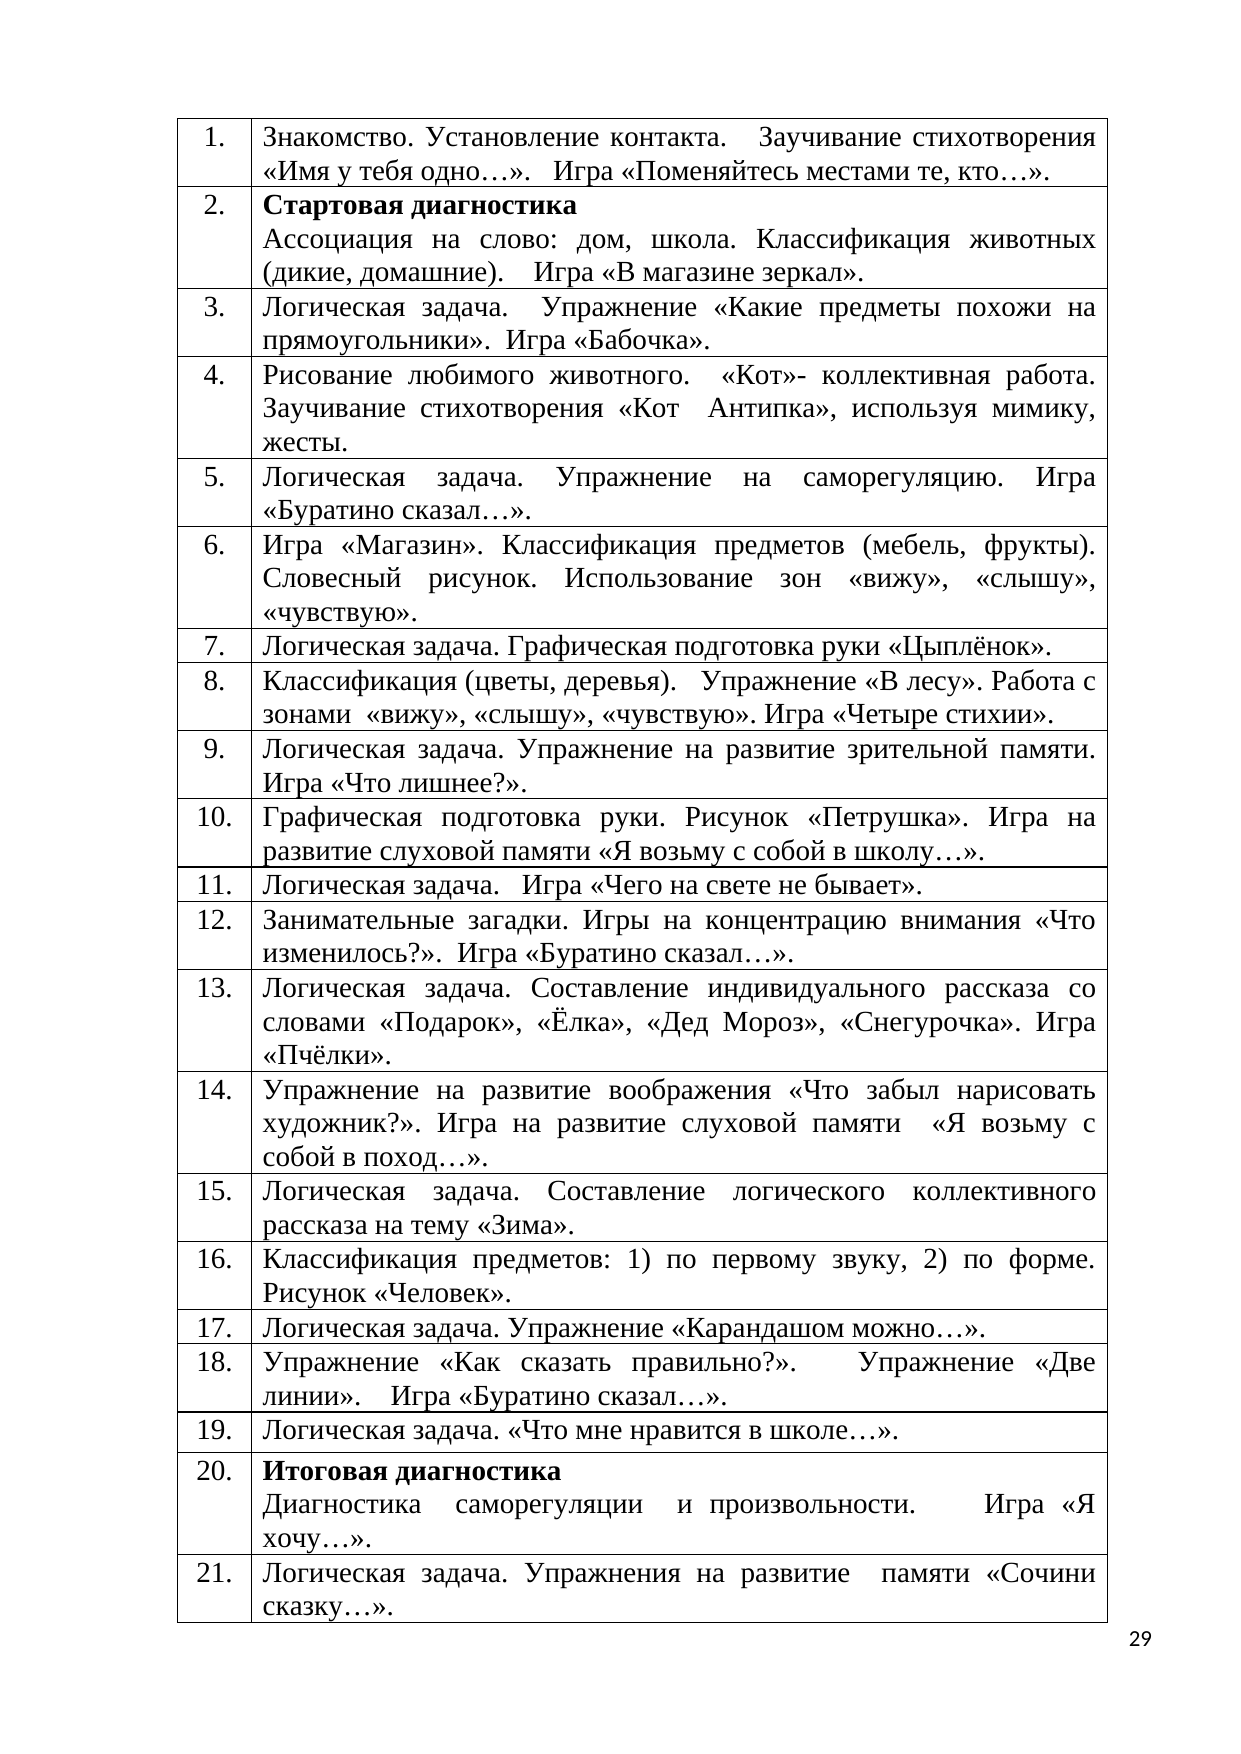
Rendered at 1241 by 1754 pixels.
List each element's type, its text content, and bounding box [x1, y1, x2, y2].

table_cell 5. [178, 459, 251, 526]
table_cell Стартовая диагностика Ассоциация на слово: дом, школа. Классификация животных (дикие, домашние). Игра «В магазине зеркал». [252, 187, 1107, 288]
table_cell 11. [178, 868, 251, 901]
table_cell 4. [178, 357, 251, 458]
table_cell 21. [178, 1555, 251, 1622]
table_cell 6. [178, 527, 251, 627]
table_cell Логическая задача. Графическая подготовка руки «Цыплёнок». [252, 629, 1107, 662]
table_cell 17. [178, 1310, 251, 1343]
table_cell 2. [178, 187, 251, 288]
table_cell 18. [178, 1344, 251, 1411]
table_cell 10. [178, 799, 251, 866]
table_cell Логическая задача. Упражнение «Карандашом можно…». [252, 1310, 1107, 1343]
table_cell Логическая задача. Составление индивидуального рассказа со словами «Подарок», «Ёлка», «Дед Мороз», «Снегурочка». Игра «Пчёлки». [252, 970, 1107, 1071]
table_cell Рисование любимого животного. «Кот»- коллективная работа. Заучивание стихотворения «Кот Антипка», используя мимику, жесты. [252, 357, 1107, 458]
table_cell Логическая задача. «Что мне нравится в школе…». [252, 1413, 1107, 1452]
table_cell 9. [178, 731, 251, 798]
table_cell Логическая задача. Составление логического коллективного рассказа на тему «Зима». [252, 1174, 1107, 1241]
table_cell 19. [178, 1413, 251, 1452]
table_cell Игра «Магазин». Классификация предметов (мебель, фрукты). Словесный рисунок. Использование зон «вижу», «слышу», «чувствую». [252, 527, 1107, 627]
table_cell 7. [178, 629, 251, 662]
table_cell 13. [178, 970, 251, 1071]
table_cell Логическая задача. Упражнение «Какие предметы похожи на прямоугольники». Игра «Бабочка». [252, 289, 1107, 356]
table_cell Занимательные загадки. Игры на концентрацию внимания «Что изменилось?». Игра «Буратино сказал…». [252, 902, 1107, 969]
table_cell Классификация (цветы, деревья). Упражнение «В лесу». Работа с зонами «вижу», «слышу», «чувствую». Игра «Четыре стихии». [252, 663, 1107, 730]
table_cell 20. [178, 1453, 251, 1554]
table_cell 16. [178, 1242, 251, 1309]
table_cell Логическая задача. Упражнение на саморегуляцию. Игра «Буратино сказал…». [252, 459, 1107, 526]
table_cell Классификация предметов: 1) по первому звуку, 2) по форме. Рисунок «Человек». [252, 1242, 1107, 1309]
table_cell Упражнение на развитие воображения «Что забыл нарисовать художник?». Игра на развитие слуховой памяти «Я возьму с собой в поход…». [252, 1072, 1107, 1172]
table_cell Упражнение «Как сказать правильно?». Упражнение «Две линии». Игра «Буратино сказал…». [252, 1344, 1107, 1411]
table_cell 8. [178, 663, 251, 730]
table_cell 3. [178, 289, 251, 356]
table_cell Графическая подготовка руки. Рисунок «Петрушка». Игра на развитие слуховой памяти «Я возьму с собой в школу…». [252, 799, 1107, 866]
table_cell 12. [178, 902, 251, 969]
table_cell Итоговая диагностика Диагностика саморегуляции и произвольности. Игра «Я хочу…». [252, 1453, 1107, 1554]
table_cell 15. [178, 1174, 251, 1241]
table_cell 1. [178, 119, 251, 186]
table_cell Логическая задача. Игра «Чего на свете не бывает». [252, 868, 1107, 901]
table_cell Логическая задача. Упражнение на развитие зрительной памяти. Игра «Что лишнее?». [252, 731, 1107, 798]
table_cell Логическая задача. Упражнения на развитие памяти «Сочини сказку…». [252, 1555, 1107, 1622]
table_cell Знакомство. Установление контакта. Заучивание стихотворения «Имя у тебя одно…». Игра «Поменяйтесь местами те, кто…». [252, 119, 1107, 186]
table_cell 14. [178, 1072, 251, 1172]
